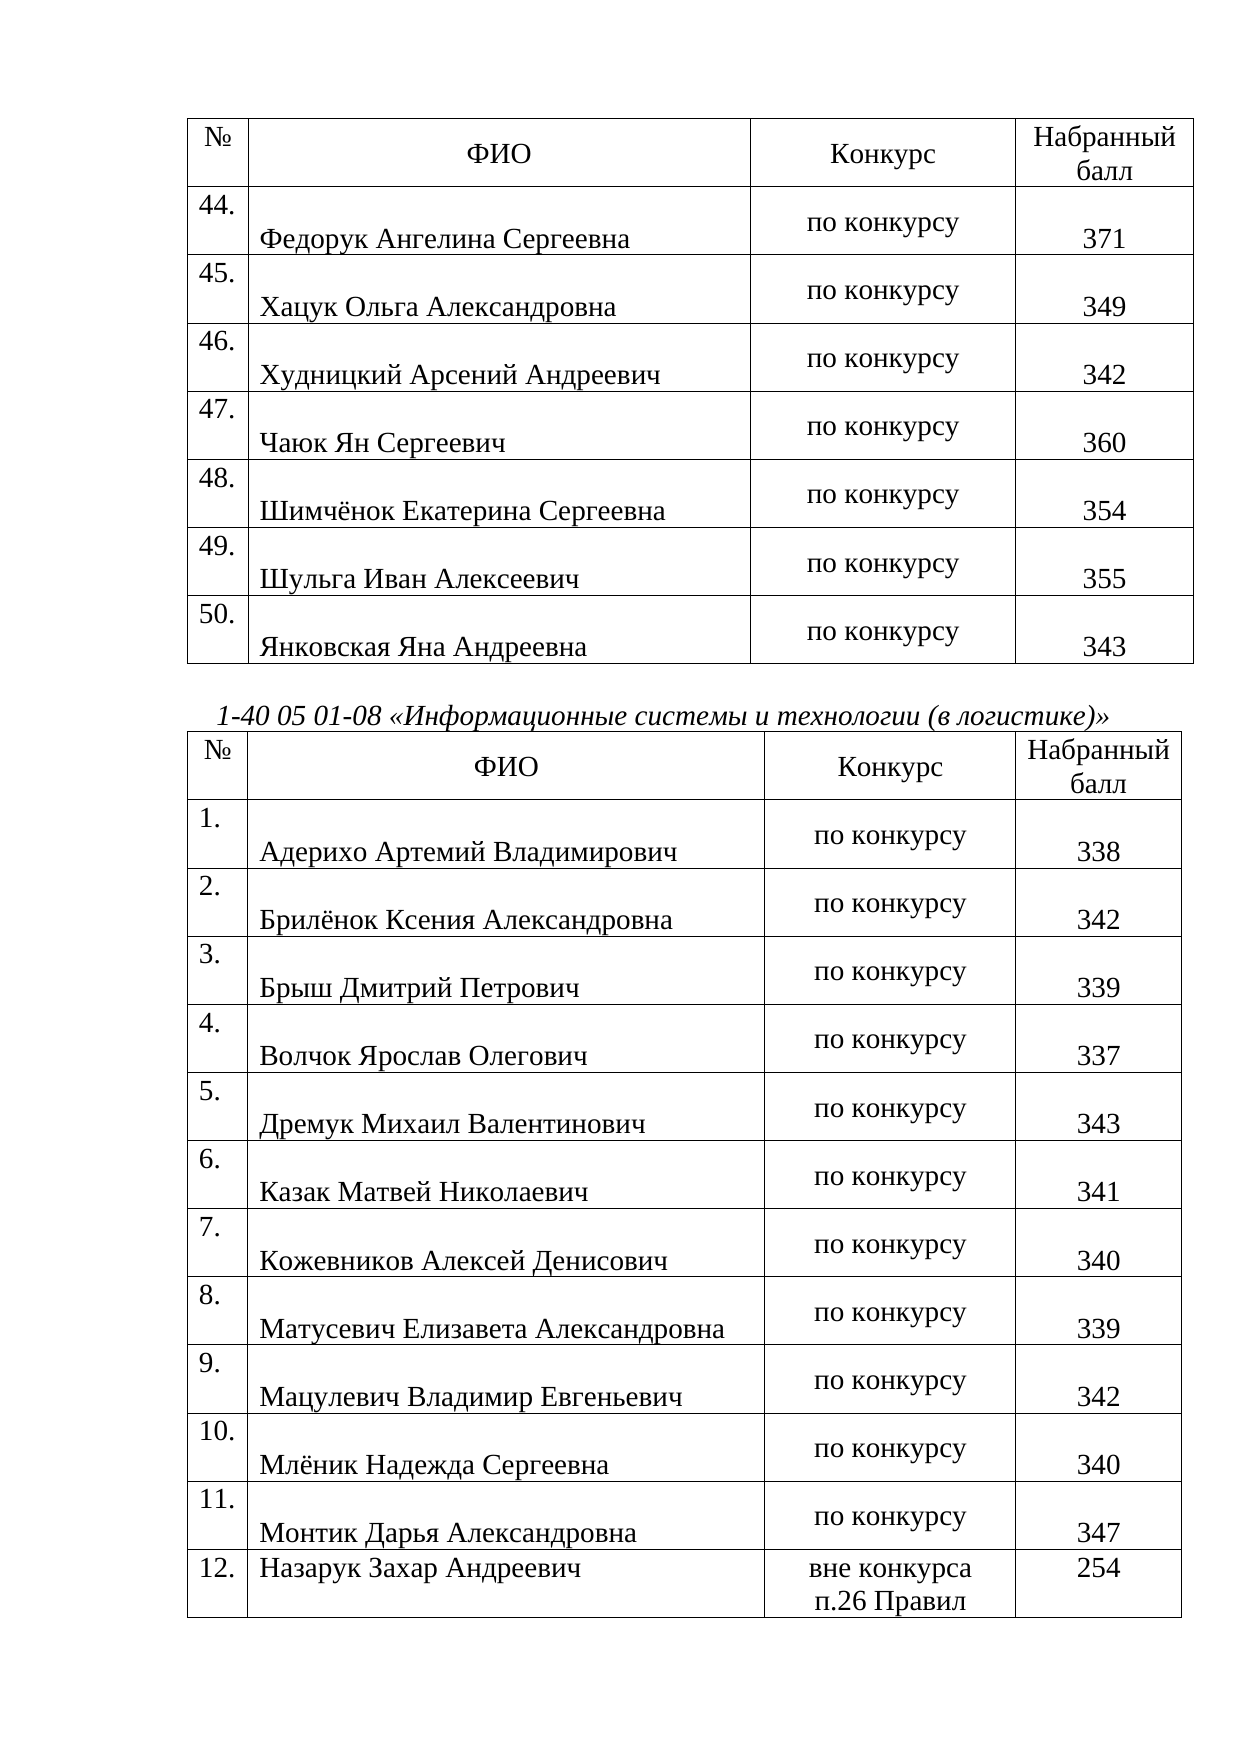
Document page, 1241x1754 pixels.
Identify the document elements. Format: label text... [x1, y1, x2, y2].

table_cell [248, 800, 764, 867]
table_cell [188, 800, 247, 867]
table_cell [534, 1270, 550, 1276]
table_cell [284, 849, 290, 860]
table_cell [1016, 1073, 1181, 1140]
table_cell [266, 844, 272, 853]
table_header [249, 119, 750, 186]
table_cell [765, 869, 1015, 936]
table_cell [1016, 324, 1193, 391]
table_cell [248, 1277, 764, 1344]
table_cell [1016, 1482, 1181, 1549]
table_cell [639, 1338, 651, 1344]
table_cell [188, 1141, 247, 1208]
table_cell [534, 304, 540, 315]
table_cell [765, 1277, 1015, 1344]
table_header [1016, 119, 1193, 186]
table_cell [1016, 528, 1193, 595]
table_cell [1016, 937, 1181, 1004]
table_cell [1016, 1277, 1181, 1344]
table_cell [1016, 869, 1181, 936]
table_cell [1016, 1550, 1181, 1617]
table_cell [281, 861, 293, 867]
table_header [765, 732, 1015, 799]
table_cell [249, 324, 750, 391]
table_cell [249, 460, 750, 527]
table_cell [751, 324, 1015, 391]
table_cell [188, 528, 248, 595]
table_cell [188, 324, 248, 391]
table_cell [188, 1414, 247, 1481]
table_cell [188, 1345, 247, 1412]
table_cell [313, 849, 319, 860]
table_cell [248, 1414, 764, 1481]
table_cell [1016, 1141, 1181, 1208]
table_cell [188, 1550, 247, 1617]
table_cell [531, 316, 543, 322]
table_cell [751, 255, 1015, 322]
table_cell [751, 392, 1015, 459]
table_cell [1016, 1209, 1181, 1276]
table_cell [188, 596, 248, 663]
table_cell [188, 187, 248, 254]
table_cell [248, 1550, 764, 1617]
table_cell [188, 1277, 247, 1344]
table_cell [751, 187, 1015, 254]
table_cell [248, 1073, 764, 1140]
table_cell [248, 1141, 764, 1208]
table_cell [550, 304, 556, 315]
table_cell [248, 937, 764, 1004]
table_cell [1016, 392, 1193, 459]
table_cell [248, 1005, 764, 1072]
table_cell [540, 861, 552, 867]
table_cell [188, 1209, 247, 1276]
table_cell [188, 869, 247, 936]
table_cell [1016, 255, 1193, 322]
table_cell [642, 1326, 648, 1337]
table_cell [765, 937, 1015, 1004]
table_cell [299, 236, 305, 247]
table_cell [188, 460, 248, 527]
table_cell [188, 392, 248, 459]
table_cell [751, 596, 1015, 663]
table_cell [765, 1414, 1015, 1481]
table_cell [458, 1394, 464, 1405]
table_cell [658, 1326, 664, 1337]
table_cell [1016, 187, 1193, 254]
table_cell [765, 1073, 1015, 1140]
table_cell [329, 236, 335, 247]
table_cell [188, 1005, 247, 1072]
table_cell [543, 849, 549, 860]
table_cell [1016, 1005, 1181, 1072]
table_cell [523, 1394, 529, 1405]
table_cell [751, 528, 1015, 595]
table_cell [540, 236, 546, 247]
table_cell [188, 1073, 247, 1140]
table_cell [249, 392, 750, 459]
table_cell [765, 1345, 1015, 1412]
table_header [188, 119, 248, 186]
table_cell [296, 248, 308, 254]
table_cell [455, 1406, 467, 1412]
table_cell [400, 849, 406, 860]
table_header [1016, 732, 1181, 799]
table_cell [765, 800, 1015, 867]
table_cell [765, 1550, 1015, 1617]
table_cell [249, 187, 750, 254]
text 1-40 05 01-08 «Информационные системы и технологии (в логистике)» [177, 698, 1152, 731]
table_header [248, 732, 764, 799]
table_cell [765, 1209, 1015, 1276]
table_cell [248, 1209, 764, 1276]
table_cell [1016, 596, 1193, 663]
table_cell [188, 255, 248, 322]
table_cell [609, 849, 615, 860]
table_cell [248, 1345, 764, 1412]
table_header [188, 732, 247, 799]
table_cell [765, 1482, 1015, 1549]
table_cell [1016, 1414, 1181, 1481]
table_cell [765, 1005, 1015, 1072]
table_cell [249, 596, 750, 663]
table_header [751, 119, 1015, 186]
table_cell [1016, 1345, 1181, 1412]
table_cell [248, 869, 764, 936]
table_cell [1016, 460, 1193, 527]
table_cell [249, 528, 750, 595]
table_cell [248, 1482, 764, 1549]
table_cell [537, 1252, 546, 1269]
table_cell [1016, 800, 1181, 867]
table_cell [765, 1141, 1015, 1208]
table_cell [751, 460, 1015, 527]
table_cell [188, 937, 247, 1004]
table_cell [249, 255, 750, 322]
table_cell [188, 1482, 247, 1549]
